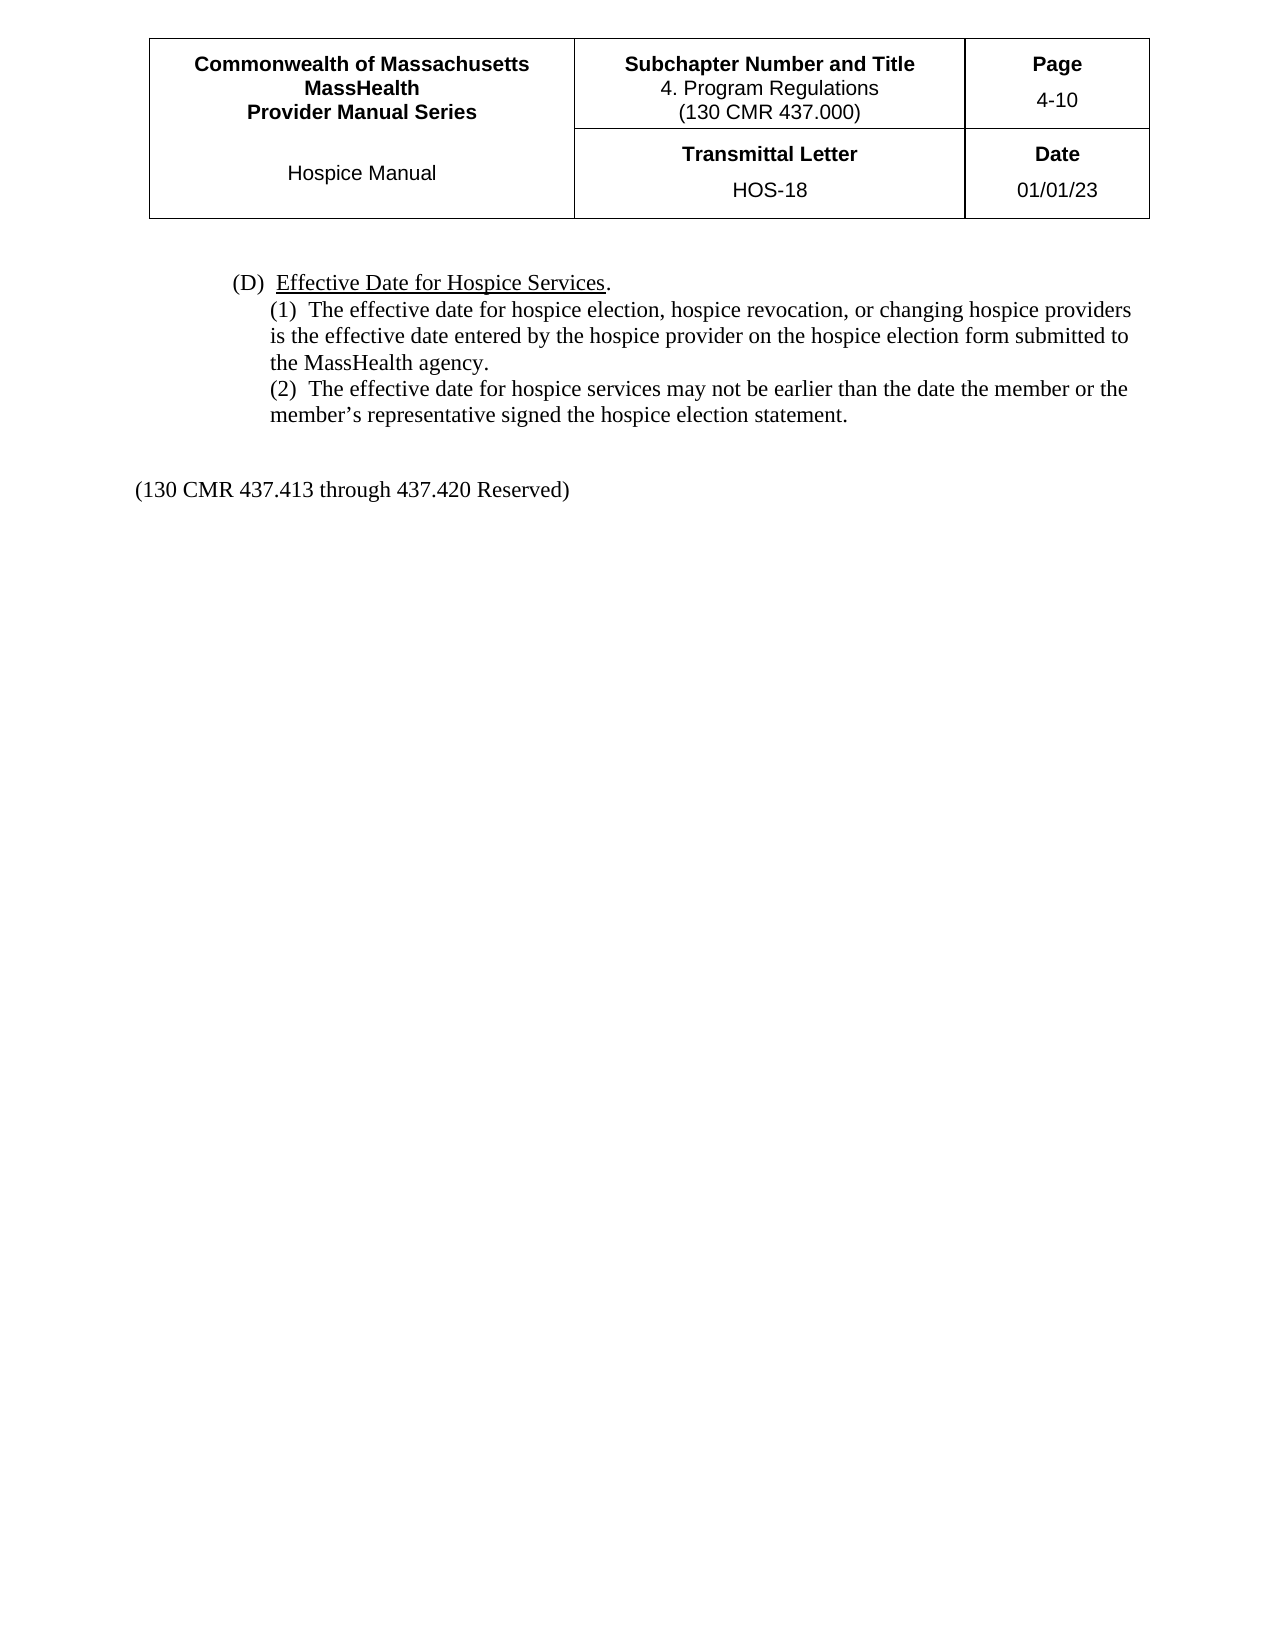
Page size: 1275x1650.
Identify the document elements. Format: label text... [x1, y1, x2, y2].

table_cell Transmittal Letter HOS-18 [575, 129, 964, 217]
text (1) The effective date for hospice election, hospice revocation, or changing hospice providers is the effective date entered by the hospice provider on the hospice election form submitted to the MassHealth agency. [270, 296, 1140, 375]
table_cell Date 01/01/23 [966, 129, 1149, 217]
table_cell Hospice Manual [150, 128, 574, 217]
text (D) Effective Date for Hospice Services. [232, 269, 1140, 296]
text (130 CMR 437.413 through 437.420 Reserved) [135, 476, 1140, 502]
text (2) The effective date for hospice services may not be earlier than the date the member or the member’s representative signed the hospice election statement. [270, 375, 1140, 428]
table_header Subchapter Number and Title 4. Program Regulations (130 CMR 437.000) [575, 39, 964, 127]
table_header Page 4-10 [966, 39, 1149, 127]
table_header MassHealth Provider Manual Series [150, 39, 574, 127]
